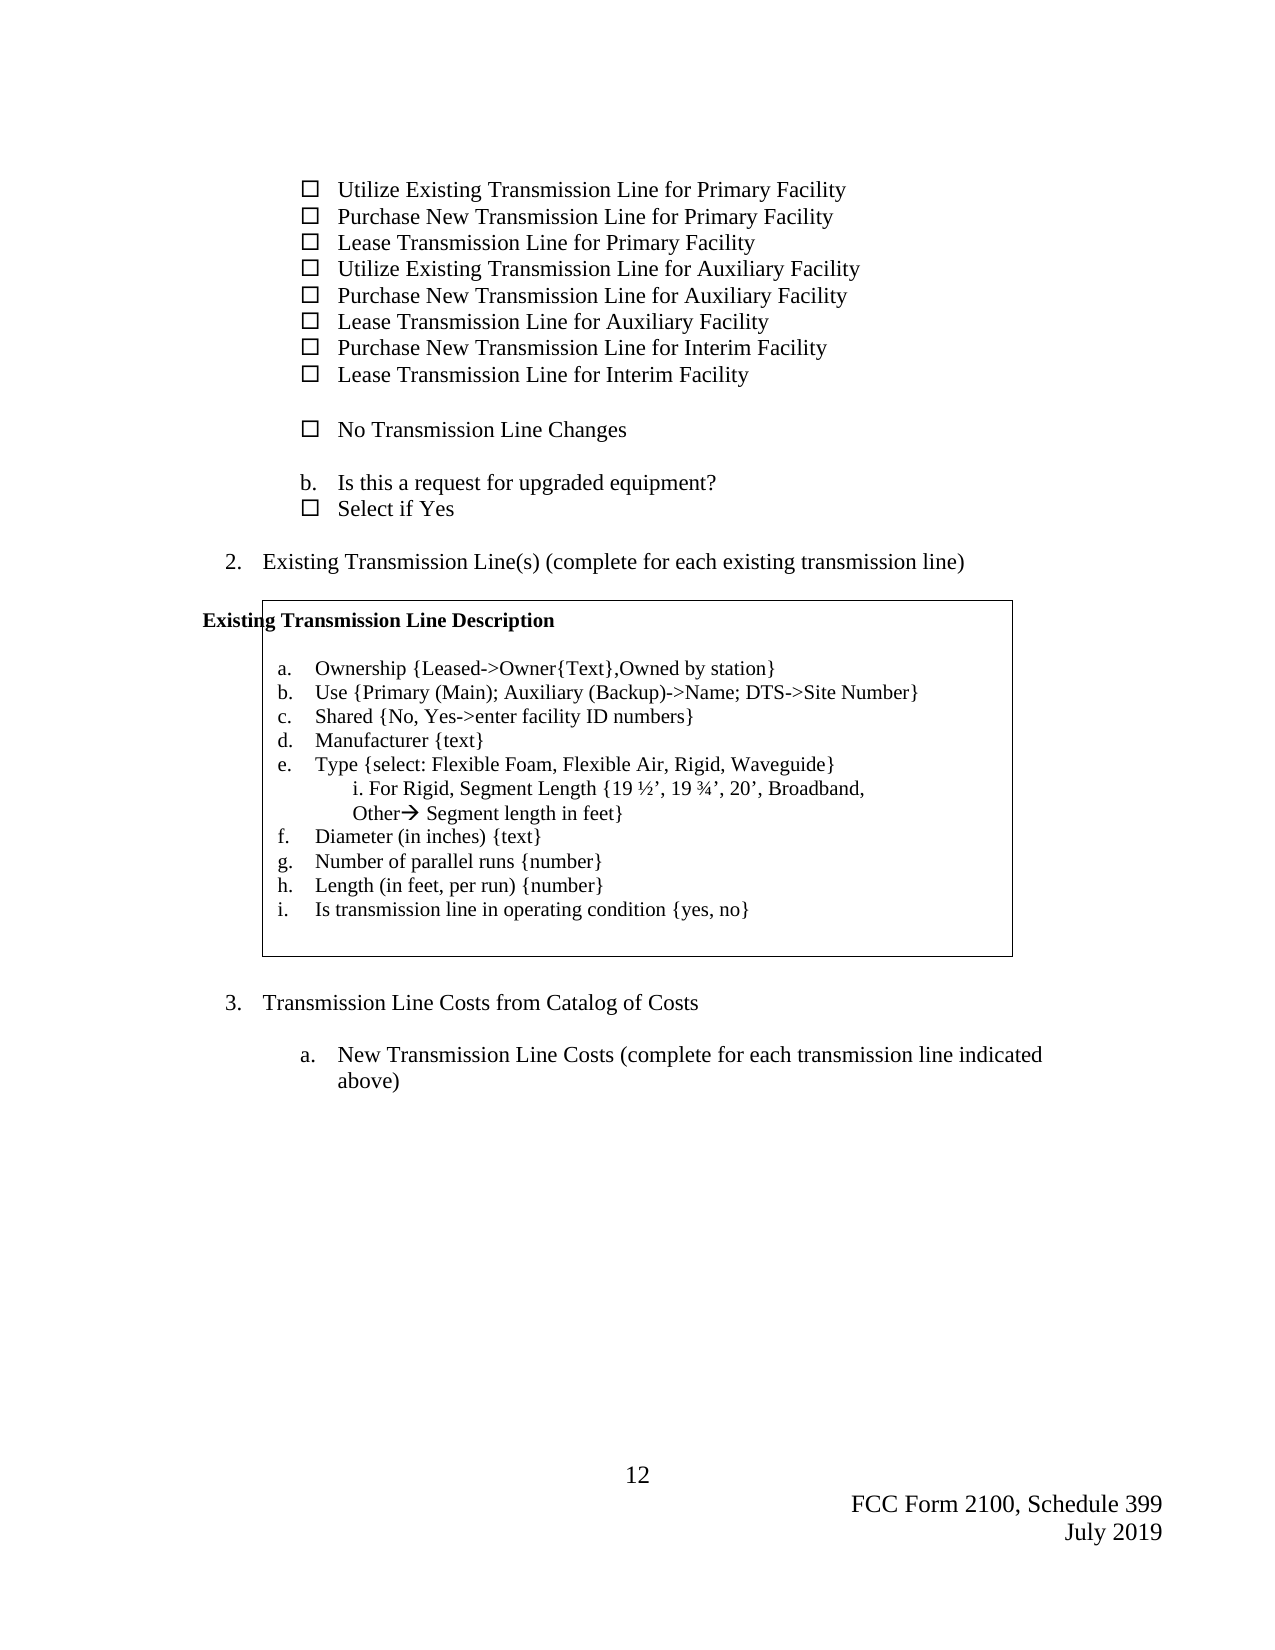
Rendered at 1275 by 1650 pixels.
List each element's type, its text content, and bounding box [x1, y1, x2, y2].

list Existing Transmission Line(s) (complete for each existing transmission line) [225, 548, 1087, 574]
list Lease Transmission Line for Primary Facility [300, 229, 1087, 255]
list Utilize Existing Transmission Line for Auxiliary Facility [300, 255, 1087, 282]
list Is this a request for upgraded equipment? [300, 469, 1087, 495]
list Lease Transmission Line for Auxiliary Facility [300, 308, 1087, 334]
list Purchase New Transmission Line for Primary Facility [300, 203, 1087, 229]
list Utilize Existing Transmission Line for Primary Facility [300, 176, 1087, 203]
list Select if Yes [300, 495, 1087, 521]
list Purchase New Transmission Line for Auxiliary Facility [300, 282, 1087, 308]
list Lease Transmission Line for Interim Facility [300, 361, 1087, 416]
list New Transmission Line Costs (complete for each transmission line indicated above) [300, 1041, 1087, 1094]
list No Transmission Line Changes [300, 416, 1087, 442]
list Transmission Line Costs from Catalog of Costs [225, 988, 1087, 1015]
list Purchase New Transmission Line for Interim Facility [300, 334, 1087, 361]
